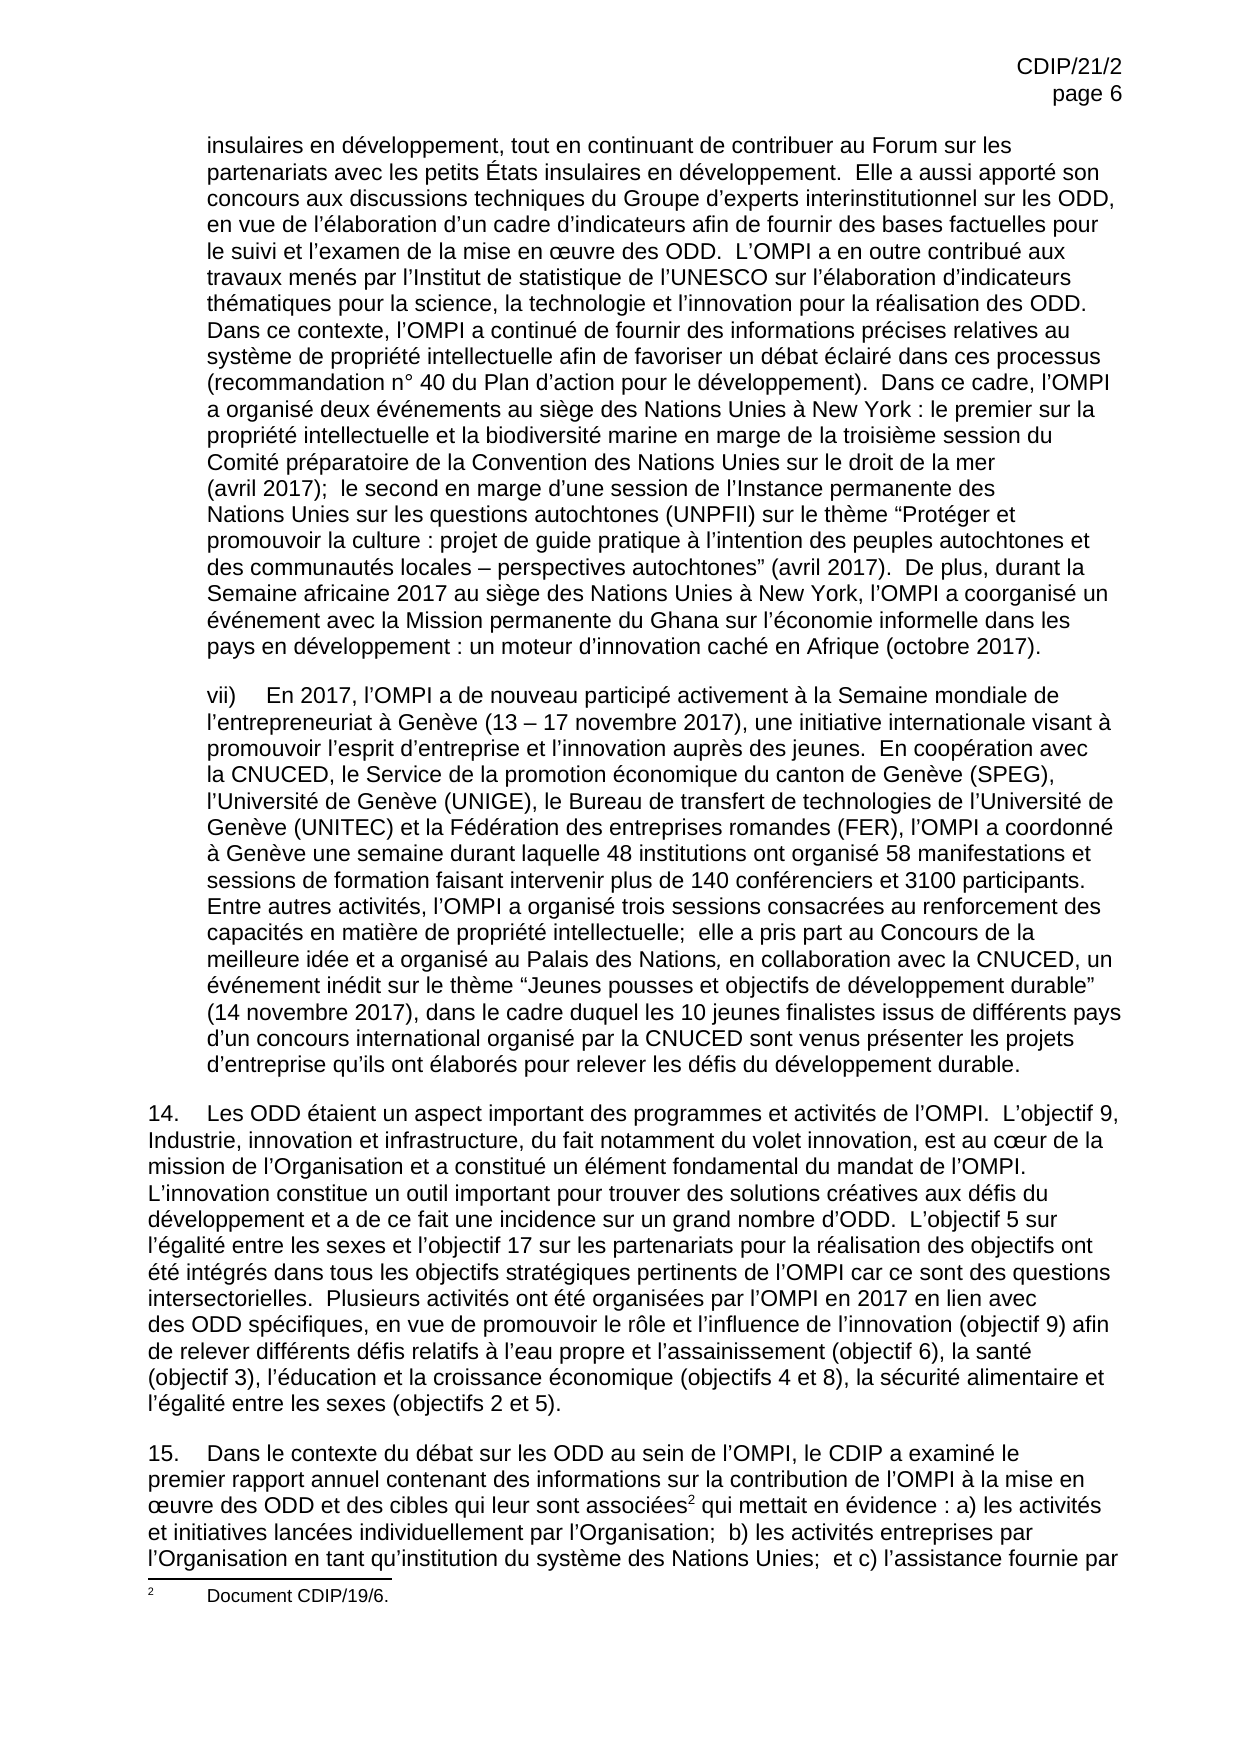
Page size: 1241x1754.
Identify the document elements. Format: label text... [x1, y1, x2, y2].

list En 2017, l’OMPI a de nouveau participé activement à la Semaine mondiale de l’entrepreneuriat à Genève (13 – 17 novembre 2017), une initiative internationale visant à promouvoir l’esprit d’entreprise et l’innovation auprès des jeunes. En coopération avec la CNUCED, le Service de la promotion économique du canton de Genève (SPEG), l’Université de Genève (UNIGE), le Bureau de transfert de technologies de l’Université de Genève (UNITEC) et la Fédération des entreprises romandes (FER), l’OMPI a coordonné à Genève une semaine durant laquelle 48 institutions ont organisé 58 manifestations et sessions de formation faisant intervenir plus de 140 conférenciers et 3100 participants. Entre autres activités, l’OMPI a organisé trois sessions consacrées au renforcement des capacités en matière de propriété intellectuelle; elle a pris part au Concours de la meilleure idée et a organisé au Palais des Nations, en collaboration avec la CNUCED, un événement inédit sur le thème “Jeunes pousses et objectifs de développement durable” (14 novembre 2017), dans le cadre duquel les 10 jeunes finalistes issus de différents pays d’un concours international organisé par la CNUCED sont venus présenter les projets d’entreprise qu’ils ont élaborés pour relever les défis du développement durable. [207, 682, 1122, 1077]
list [207, 132, 1122, 659]
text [148, 1439, 1122, 1571]
text Les ODD étaient un aspect important des programmes et activités de l’OMPI. L’objectif 9, Industrie, innovation et infrastructure, du fait notamment du volet innovation, est au cœur de la mission de l’Organisation et a constitué un élément fondamental du mandat de l’OMPI. L’innovation constitue un outil important pour trouver des solutions créatives aux défis du développement et a de ce fait une incidence sur un grand nombre d’ODD. L’objectif 5 sur l’égalité entre les sexes et l’objectif 17 sur les partenariats pour la réalisation des objectifs ont été intégrés dans tous les objectifs stratégiques pertinents de l’OMPI car ce sont des questions intersectorielles. Plusieurs activités ont été organisées par l’OMPI en 2017 en lien avec des ODD spécifiques, en vue de promouvoir le rôle et l’influence de l’innovation (objectif 9) afin de relever différents défis relatifs à l’eau propre et l’assainissement (objectif 6), la santé (objectif 3), l’éducation et la croissance économique (objectifs 4 et 8), la sécurité alimentaire et l’égalité entre les sexes (objectifs 2 et 5). [148, 1100, 1122, 1417]
